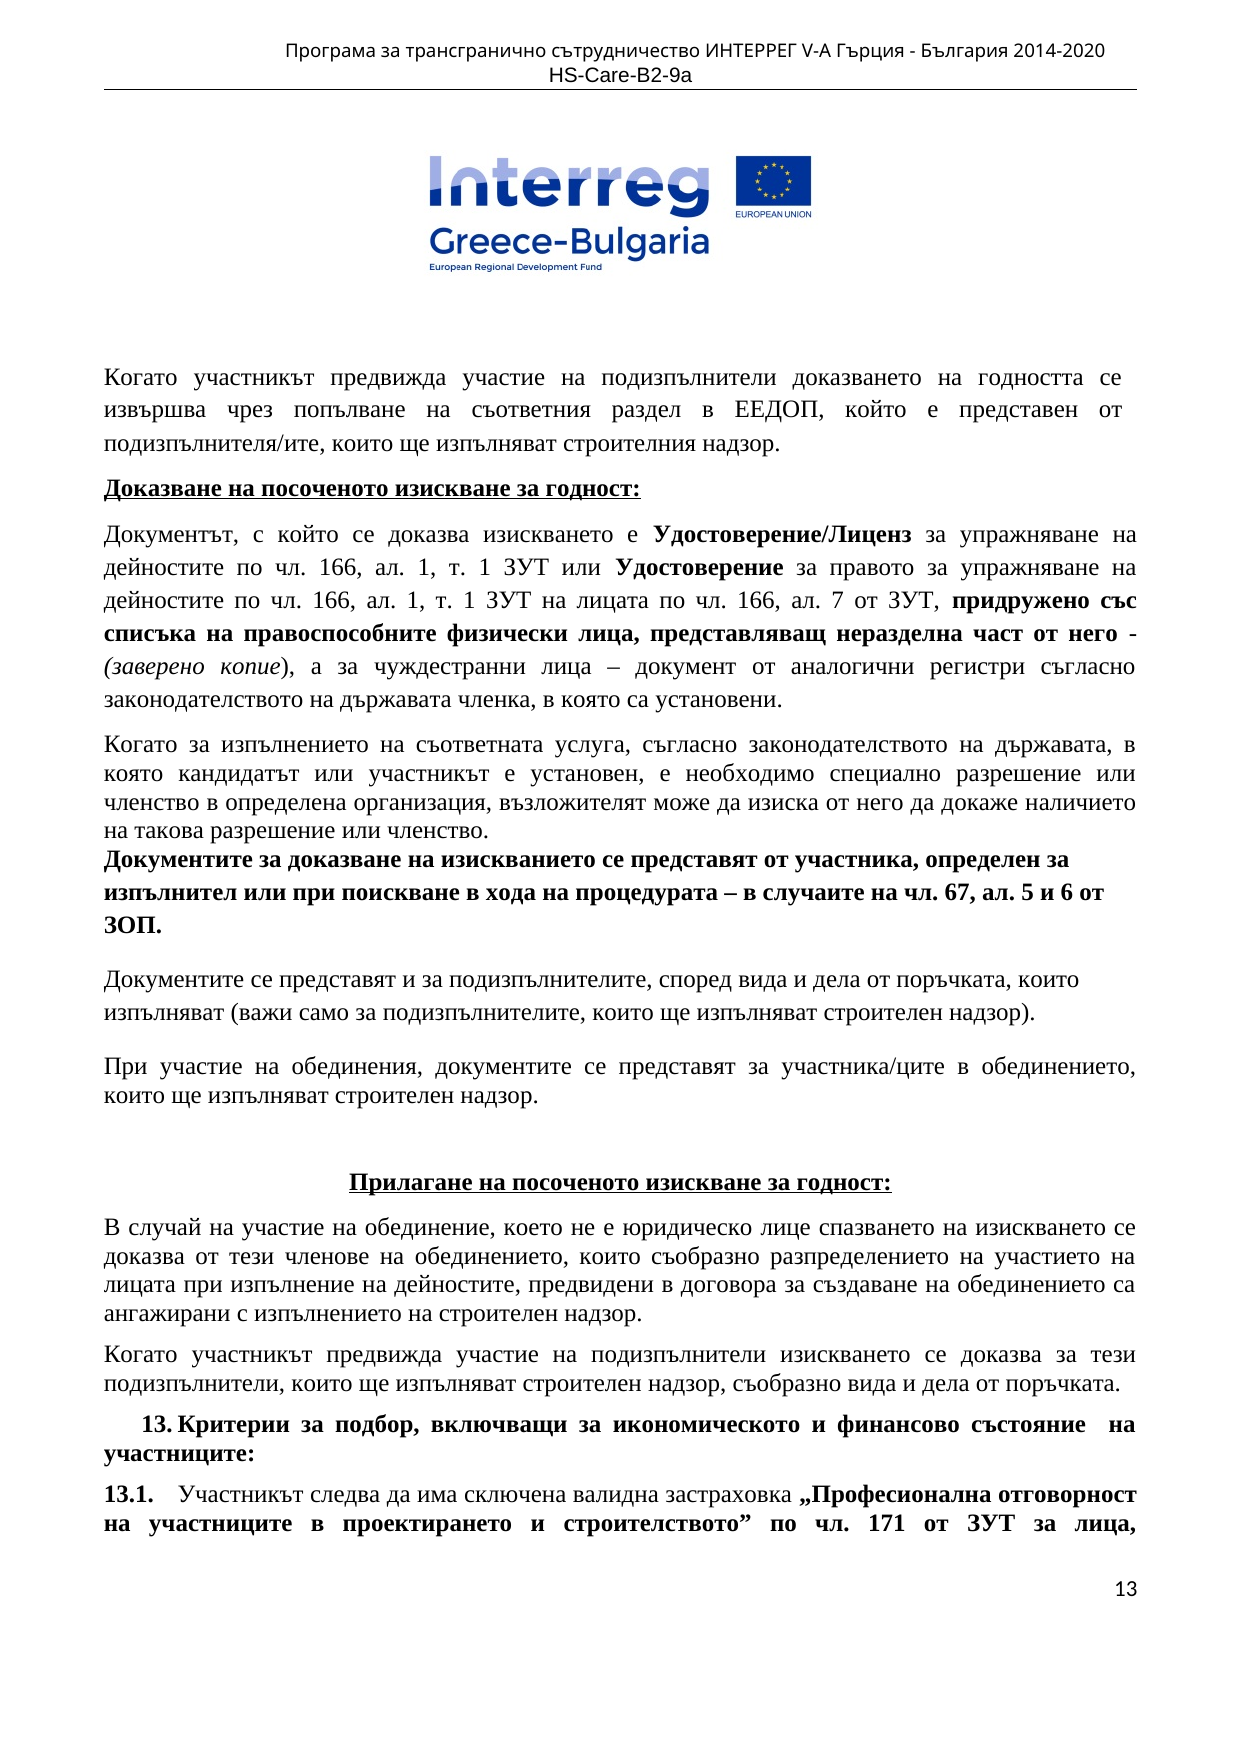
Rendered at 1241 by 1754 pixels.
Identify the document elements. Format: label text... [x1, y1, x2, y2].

picture [392, 118, 848, 337]
text При участие на обединения, документите се представят за участника/ците в обединението, които ще изпълняват строителен надзор. [103, 1051, 1137, 1108]
text Документите се представят и за подизпълнителите, според вида и дела от поръчката, които изпълняват (важи само за подизпълнителите, които ще изпълняват строителен надзор). [103, 964, 1137, 1026]
text Доказване на посоченото изискване за годност: [103, 473, 1137, 502]
text В случай на участие на обединение, което не е юридическо лице спазването на изискването се доказва от тези членове на обединението, които съобразно разпределението на участието на лицата при изпълнение на дейностите, предвидени в договора за създаване на обединението са ангажирани с изпълнението на строителен надзор. [103, 1212, 1137, 1327]
list Критерии за подбор, включващи за икономическото и финансово състояние на участниците: [103, 1409, 1137, 1467]
text Когато участникът предвижда участие на подизпълнители изискването се доказва за тези подизпълнители, които ще изпълняват строителен надзор, съобразно вида и дела от поръчката. [103, 1339, 1137, 1397]
text Когато участникът предвижда участие на подизпълнители доказването на годността се извършва чрез попълване на съответния раздел в ЕЕДОП, който е представен от подизпълнителя/ите, които ще изпълняват строителния надзор. [103, 362, 1123, 456]
text Когато за изпълнението на съответната услуга, съгласно законодателството на държавата, в която кандидатът или участникът е установен, е необходимо специално разрешение или членство в определена организация, възложителят може да изиска от него да докаже наличието на такова разрешение или членство. [103, 729, 1137, 844]
text Документите за доказване на изискванието се представят от участника, определен за изпълнител или при поискване в хода на процедурата – в случаите на чл. 67, ал. 5 и 6 от ЗОП. [103, 844, 1137, 939]
text Документът, с който се доказва изискването е Удостоверение/Лиценз за упражняване на дейностите по чл. 166, ал. 1, т. 1 ЗУТ или Удостоверение за правото за упражняване на дейностите по чл. 166, ал. 1, т. 1 ЗУТ на лицата по чл. 166, ал. 7 от ЗУТ, придружено със списъка на правоспособните физически лица, представляващ неразделна част от него - (заверено копие), а за чуждестранни лица – документ от аналогични регистри съгласно законодателството на държавата членка, в която са установени. [103, 519, 1137, 712]
text Прилагане на посоченото изискване за годност: [103, 1167, 1137, 1195]
